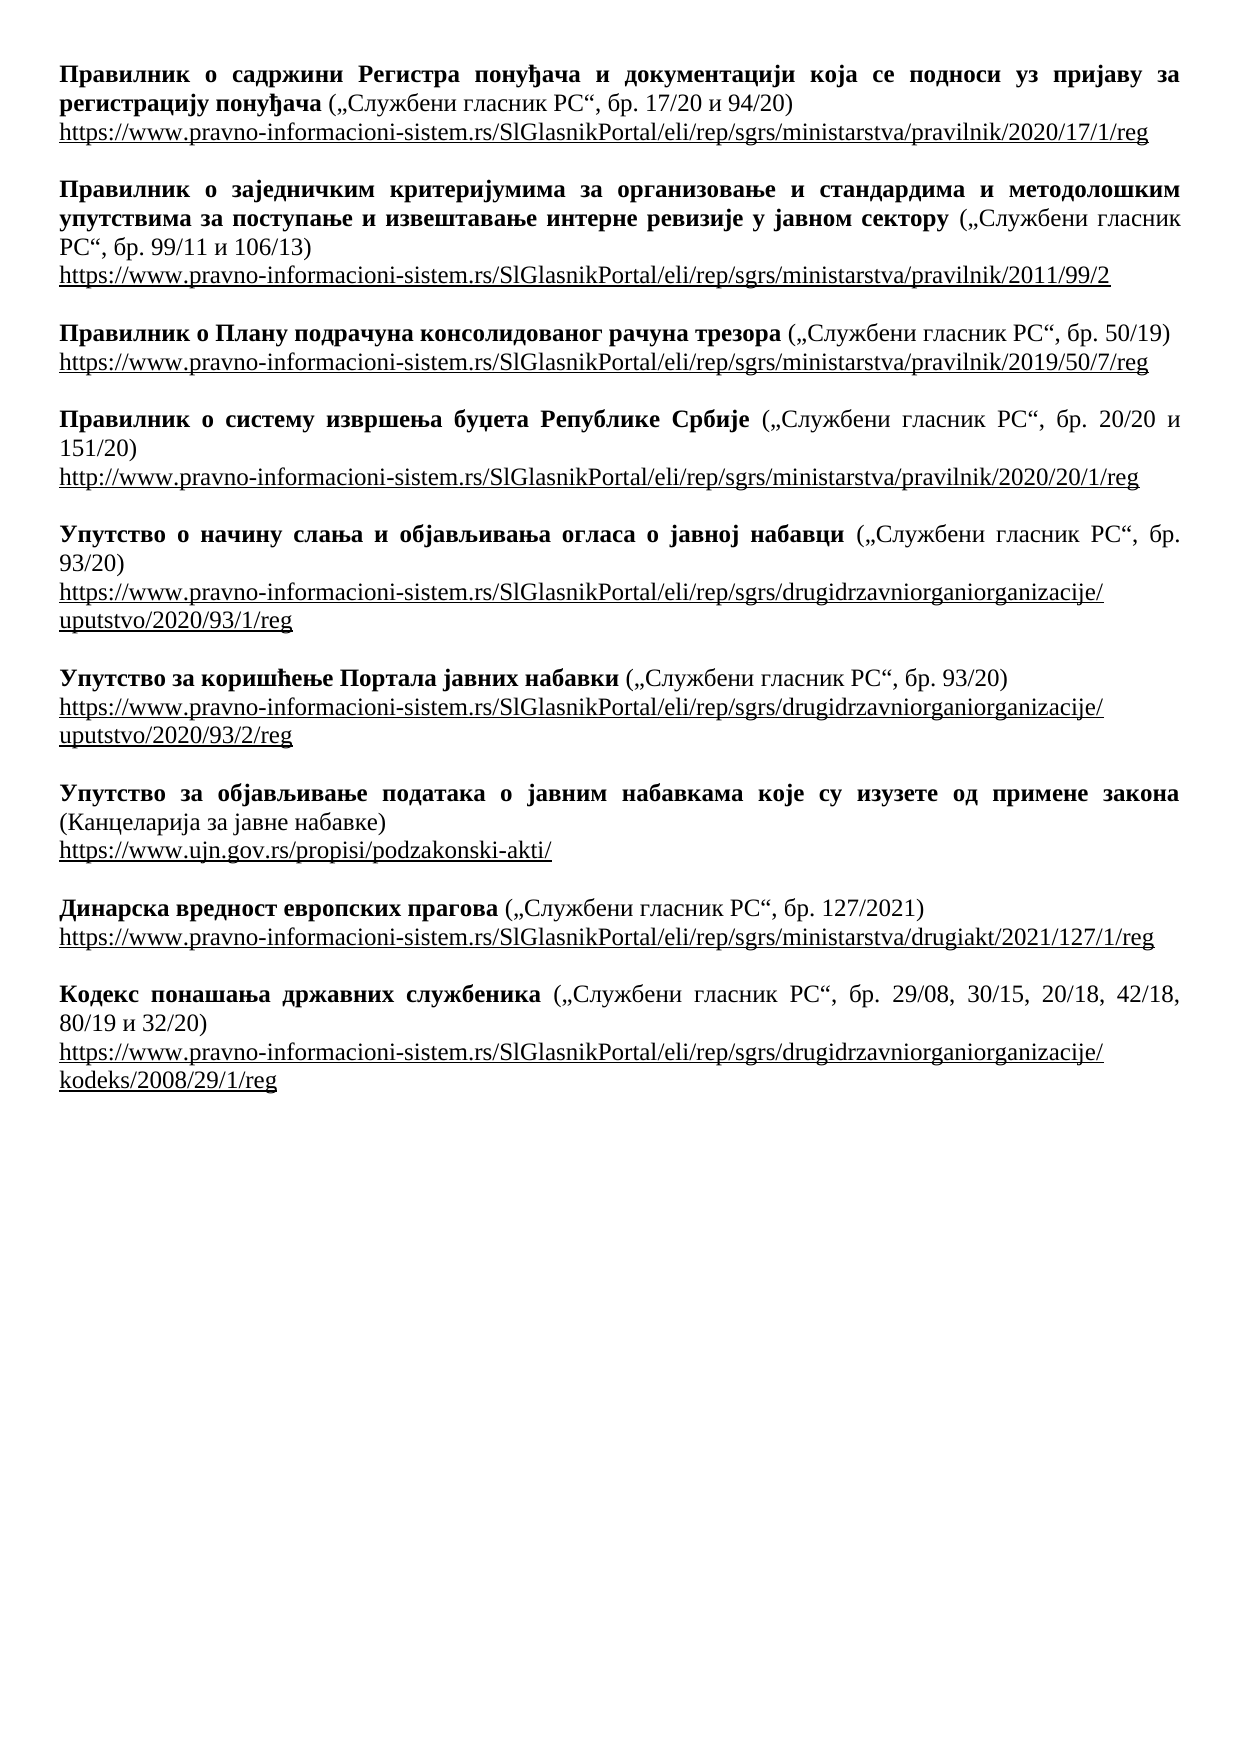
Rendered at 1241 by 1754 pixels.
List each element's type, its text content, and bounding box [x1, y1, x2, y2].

text https://www.pravno-informacioni-sistem.rs/SlGlasnikPortal/eli/rep/sgrs/drugidrzavniorganiorganizacije/uputstvo/2020/93/2/reg [59, 692, 1181, 749]
text Упутство за коришћење Портала јавних набавки („Службени гласник РС“, бр. 93/20) [59, 663, 1181, 692]
text https://www.pravno-informacioni-sistem.rs/SlGlasnikPortal/eli/rep/sgrs/ministarstva/drugiakt/2021/127/1/reg [59, 922, 1181, 950]
text https://www.ujn.gov.rs/propisi/podzakonski-akti/ [59, 835, 1181, 864]
text https://www.pravno-informacioni-sistem.rs/SlGlasnikPortal/eli/rep/sgrs/ministarstva/pravilnik/2019/50/7/reg [59, 347, 1181, 375]
text Кодекс понашања државних службеника („Службени гласник РС“, бр. 29/08, 30/15, 20/18, 42/18, 80/19 и 32/20) [59, 979, 1181, 1037]
text Упутство за објављивање података о јавним набавкама које су изузете од примене закона (Канцеларија за јавне набавке) [59, 778, 1181, 835]
text Правилник о систему извршења буџета Републике Србије („Службени гласник РС“, бр. 20/20 и 151/20) [59, 404, 1181, 462]
text Динарска вредност европских прагова („Службени гласник РС“, бр. 127/2021) [59, 893, 1181, 922]
text Правилник о садржини Регистра понуђача и документацији која се подноси уз пријаву за регистрацију понуђача („Службени гласник РС“, бр. 17/20 и 94/20) [59, 59, 1181, 117]
text https://www.pravno-informacioni-sistem.rs/SlGlasnikPortal/eli/rep/sgrs/drugidrzavniorganiorganizacije/kodeks/2008/29/1/reg [59, 1037, 1181, 1094]
text Упутство о начину слања и објављивања огласа о јавној набавци („Службени гласник РС“, бр. 93/20) [59, 519, 1181, 577]
text Правилник о заједничким критеријумима за организовање и стандардима и методолошким упутствима за поступање и извештавање интерне ревизије у јавном сектору („Службени гласник РС“, бр. 99/11 и 106/13) [59, 174, 1181, 260]
text https://www.pravno-informacioni-sistem.rs/SlGlasnikPortal/eli/rep/sgrs/ministarstva/pravilnik/2011/99/2 [59, 260, 1181, 289]
text Правилник о Плану подрачуна консолидованог рачуна трезора („Службени гласник РС“, бр. 50/19) [59, 318, 1181, 347]
text http://www.pravno-informacioni-sistem.rs/SlGlasnikPortal/eli/rep/sgrs/ministarstva/pravilnik/2020/20/1/reg [59, 462, 1181, 490]
text https://www.pravno-informacioni-sistem.rs/SlGlasnikPortal/eli/rep/sgrs/ministarstva/pravilnik/2020/17/1/reg [59, 117, 1181, 145]
text https://www.pravno-informacioni-sistem.rs/SlGlasnikPortal/eli/rep/sgrs/drugidrzavniorganiorganizacije/uputstvo/2020/93/1/reg [59, 577, 1181, 634]
